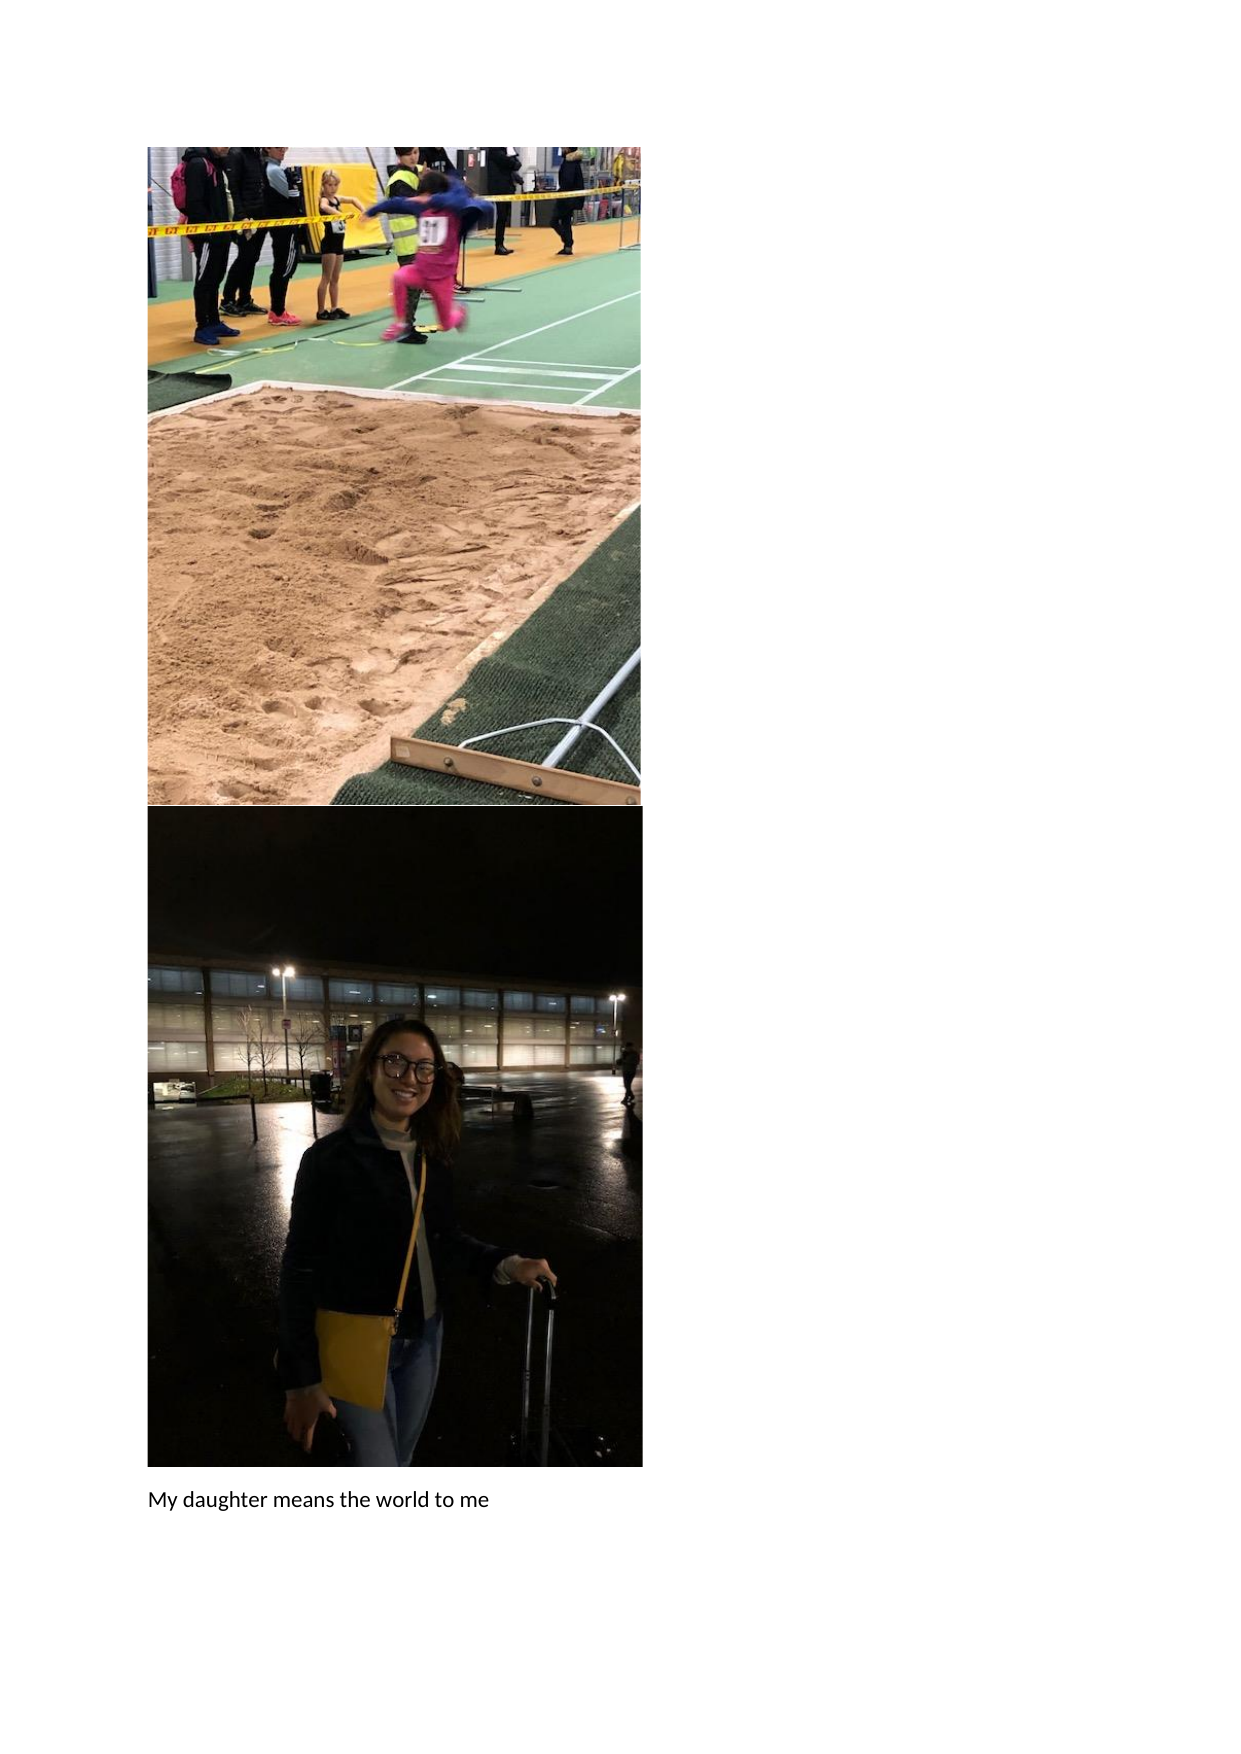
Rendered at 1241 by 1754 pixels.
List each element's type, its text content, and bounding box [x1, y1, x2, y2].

text My daughter means the world to me [148, 1485, 1093, 1513]
picture [147, 806, 643, 1467]
picture [147, 147, 641, 805]
